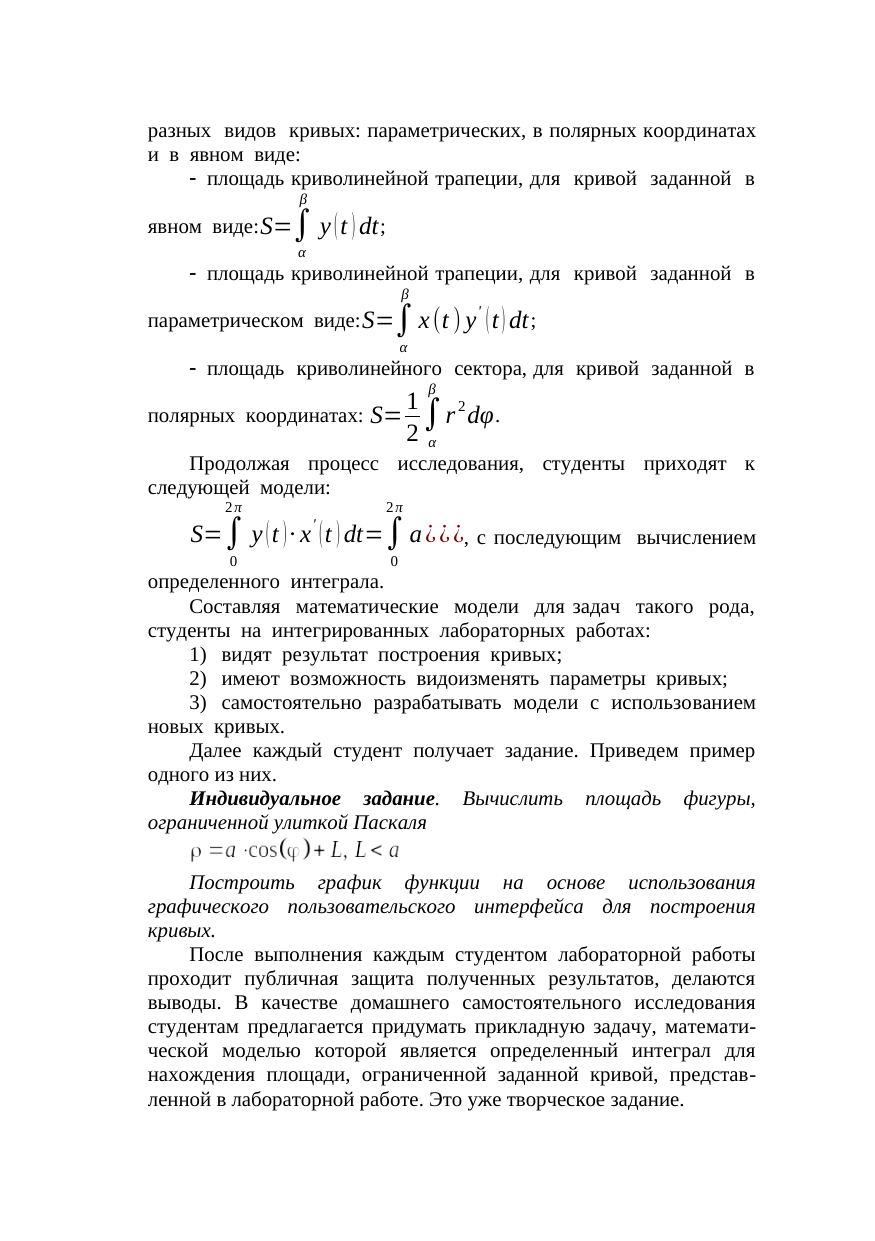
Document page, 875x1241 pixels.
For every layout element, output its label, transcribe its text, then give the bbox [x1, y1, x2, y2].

text Продолжая процесс исследования, студенты приходят к следующей модели: [148, 451, 756, 499]
text , с последующим вычислением определенного интеграла. [148, 499, 756, 593]
text Составляя математические модели для задач такого рода, студенты на интегрированных лабораторных работах: [148, 593, 756, 642]
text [148, 118, 756, 166]
list видят результат построения кривых; [148, 642, 756, 666]
text Индивидуальное задание. Вычислить площадь фигуры, ограниченной улиткой Паскаля [148, 786, 756, 834]
list самостоятельно разрабатывать модели с использованием новых кривых. [148, 690, 756, 738]
list площадь криволинейной трапеции, для кривой заданной в явном виде:; [148, 166, 756, 261]
text После выполнения каждым студентом лабораторной работы проходит публичная защита полученных результатов, делаются выводы. В качестве домашнего самостоятельного исследования студентам предлагается придумать прикладную задачу, математической моделью которой является определенный интеграл для нахождения площади, ограниченной заданной кривой, представленной в лабораторной работе. Это уже творческое задание. [148, 942, 756, 1111]
list имеют возможность видоизменять параметры кривых; [148, 666, 756, 690]
list площадь криволинейной трапеции, для кривой заданной в параметрическом виде:; [148, 261, 756, 356]
text Далее каждый студент получает задание. Приведем пример одного из них. [148, 738, 756, 786]
text Построить график функции на основе использования графического пользовательского интерфейса для построения кривых. [148, 870, 756, 942]
list площадь криволинейного сектора, для кривой заданной в полярных координатах: . [148, 356, 756, 451]
